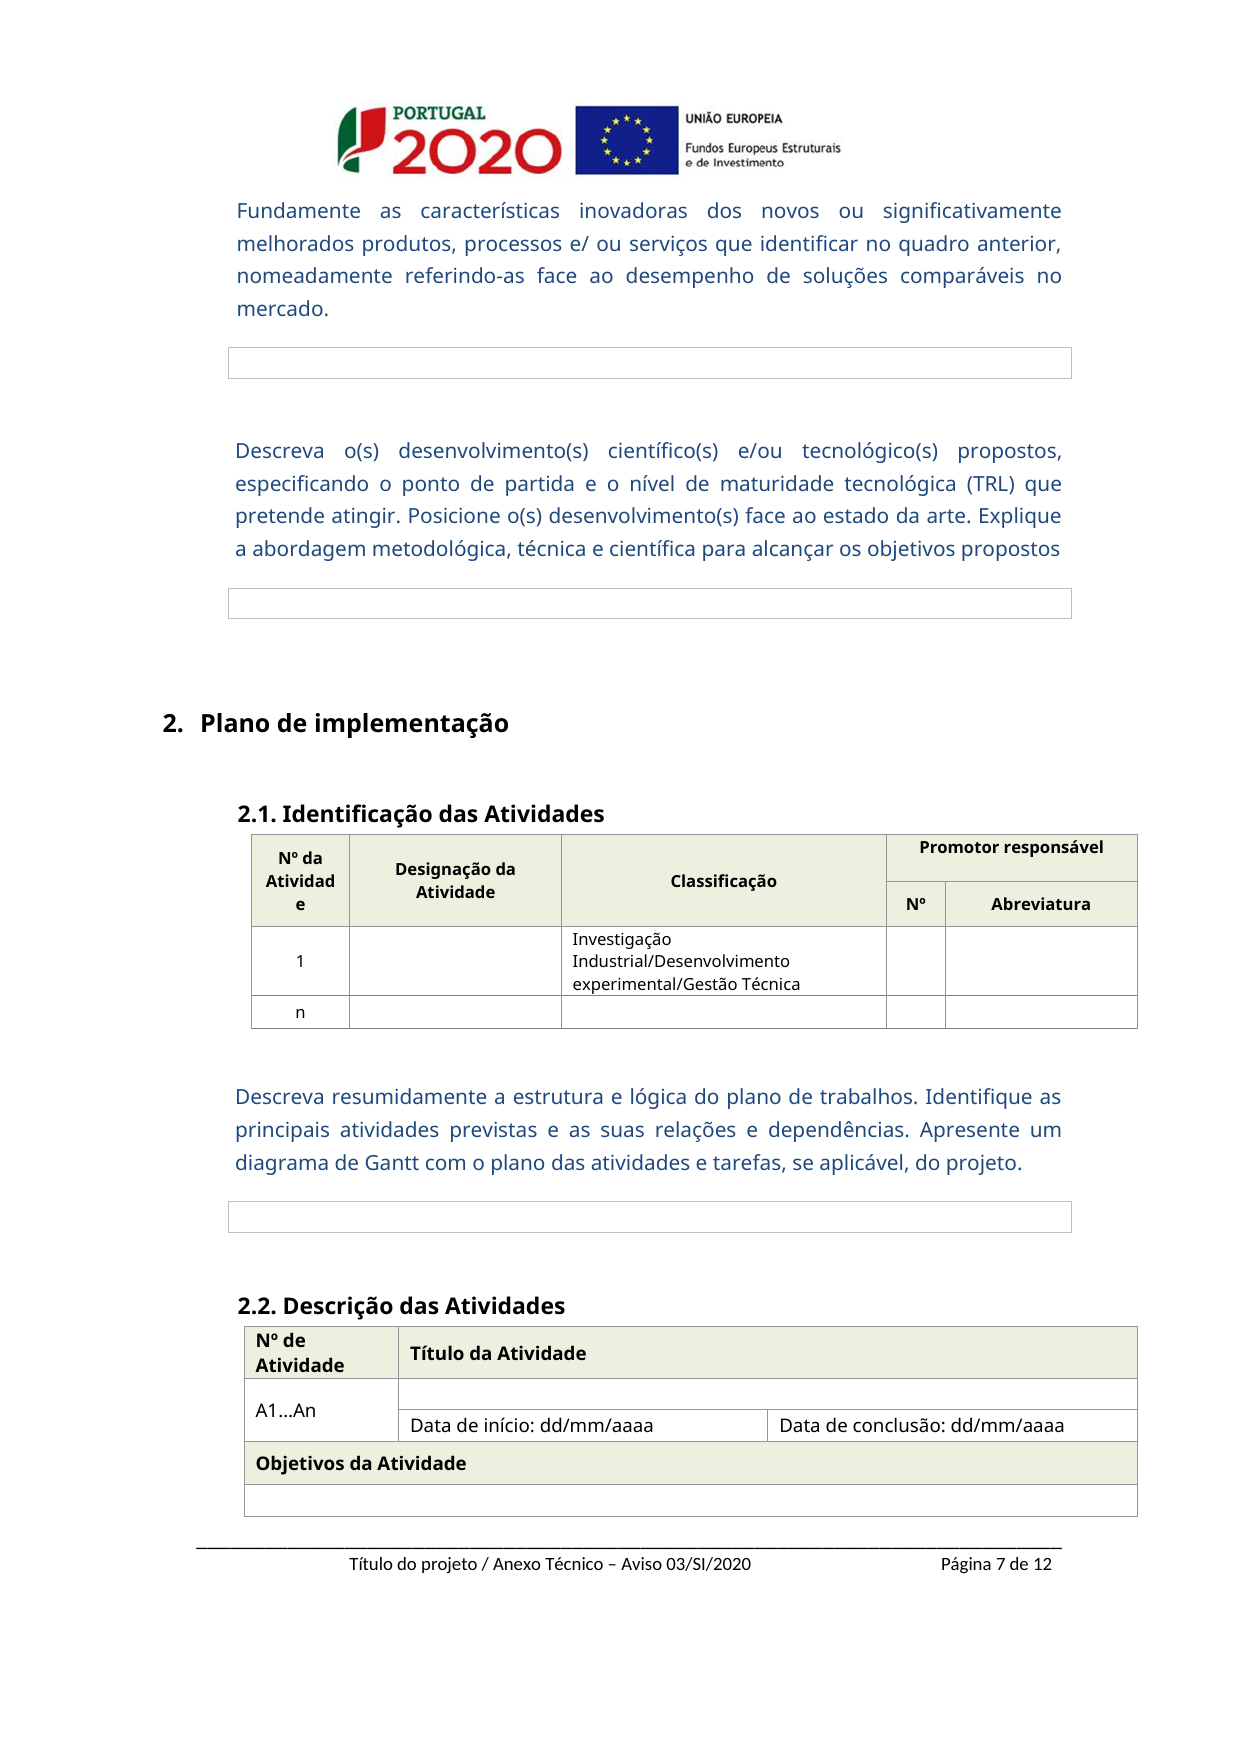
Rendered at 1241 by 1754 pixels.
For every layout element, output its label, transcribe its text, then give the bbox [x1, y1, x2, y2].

text Fundamente as características inovadoras dos novos ou significativamente melhorados produtos, processos e/ ou serviços que identificar no quadro anterior, nomeadamente referindo-as face ao desempenho de soluções comparáveis no mercado. [236, 196, 1063, 322]
table_cell [562, 996, 886, 1028]
table_header Nº de Atividade [245, 1327, 398, 1378]
subtitle Descrição das Atividades [237, 1290, 1063, 1321]
table_header Promotor responsável [887, 835, 1137, 881]
table_cell [887, 927, 945, 995]
subtitle Identificação das Atividades [237, 798, 1063, 829]
picture [330, 73, 895, 196]
table_cell [946, 927, 1137, 995]
table_cell A1…An [245, 1379, 398, 1441]
text Descreva o(s) desenvolvimento(s) científico(s) e/ou tecnológico(s) propostos, especificando o ponto de partida e o nível de maturidade tecnológica (TRL) que pretende atingir. Posicione o(s) desenvolvimento(s) face ao estado da arte. Explique a abordagem metodológica, técnica e científica para alcançar os objetivos propostos [235, 436, 1063, 562]
table_cell [245, 1485, 1137, 1516]
table_cell n [252, 996, 349, 1028]
table_cell [887, 996, 945, 1028]
table_cell Data de conclusão: dd/mm/aaaa [768, 1410, 1137, 1441]
table_cell Data de início: dd/mm/aaaa [399, 1410, 767, 1441]
table_header Nº da Atividade [252, 835, 349, 926]
table_cell [399, 1379, 1137, 1409]
table_cell Nº [887, 882, 945, 926]
table_cell [350, 996, 561, 1028]
text Descreva resumidamente a estrutura e lógica do plano de trabalhos. Identifique as principais atividades previstas e as suas relações e dependências. Apresente um diagrama de Gantt com o plano das atividades e tarefas, se aplicável, do projeto. [235, 1082, 1063, 1176]
table_cell [946, 996, 1137, 1028]
table_cell 1 [252, 927, 349, 995]
table_header Classificação [562, 835, 886, 926]
table_cell Investigação Industrial/Desenvolvimento experimental/Gestão Técnica [562, 927, 886, 995]
table_header Designação da Atividade [350, 835, 561, 926]
table_cell Abreviatura [946, 882, 1137, 926]
table_header Título da Atividade [399, 1327, 1137, 1378]
subtitle Plano de implementação [162, 706, 1063, 740]
table_cell Objetivos da Atividade [245, 1442, 1137, 1484]
table_cell [350, 927, 561, 995]
